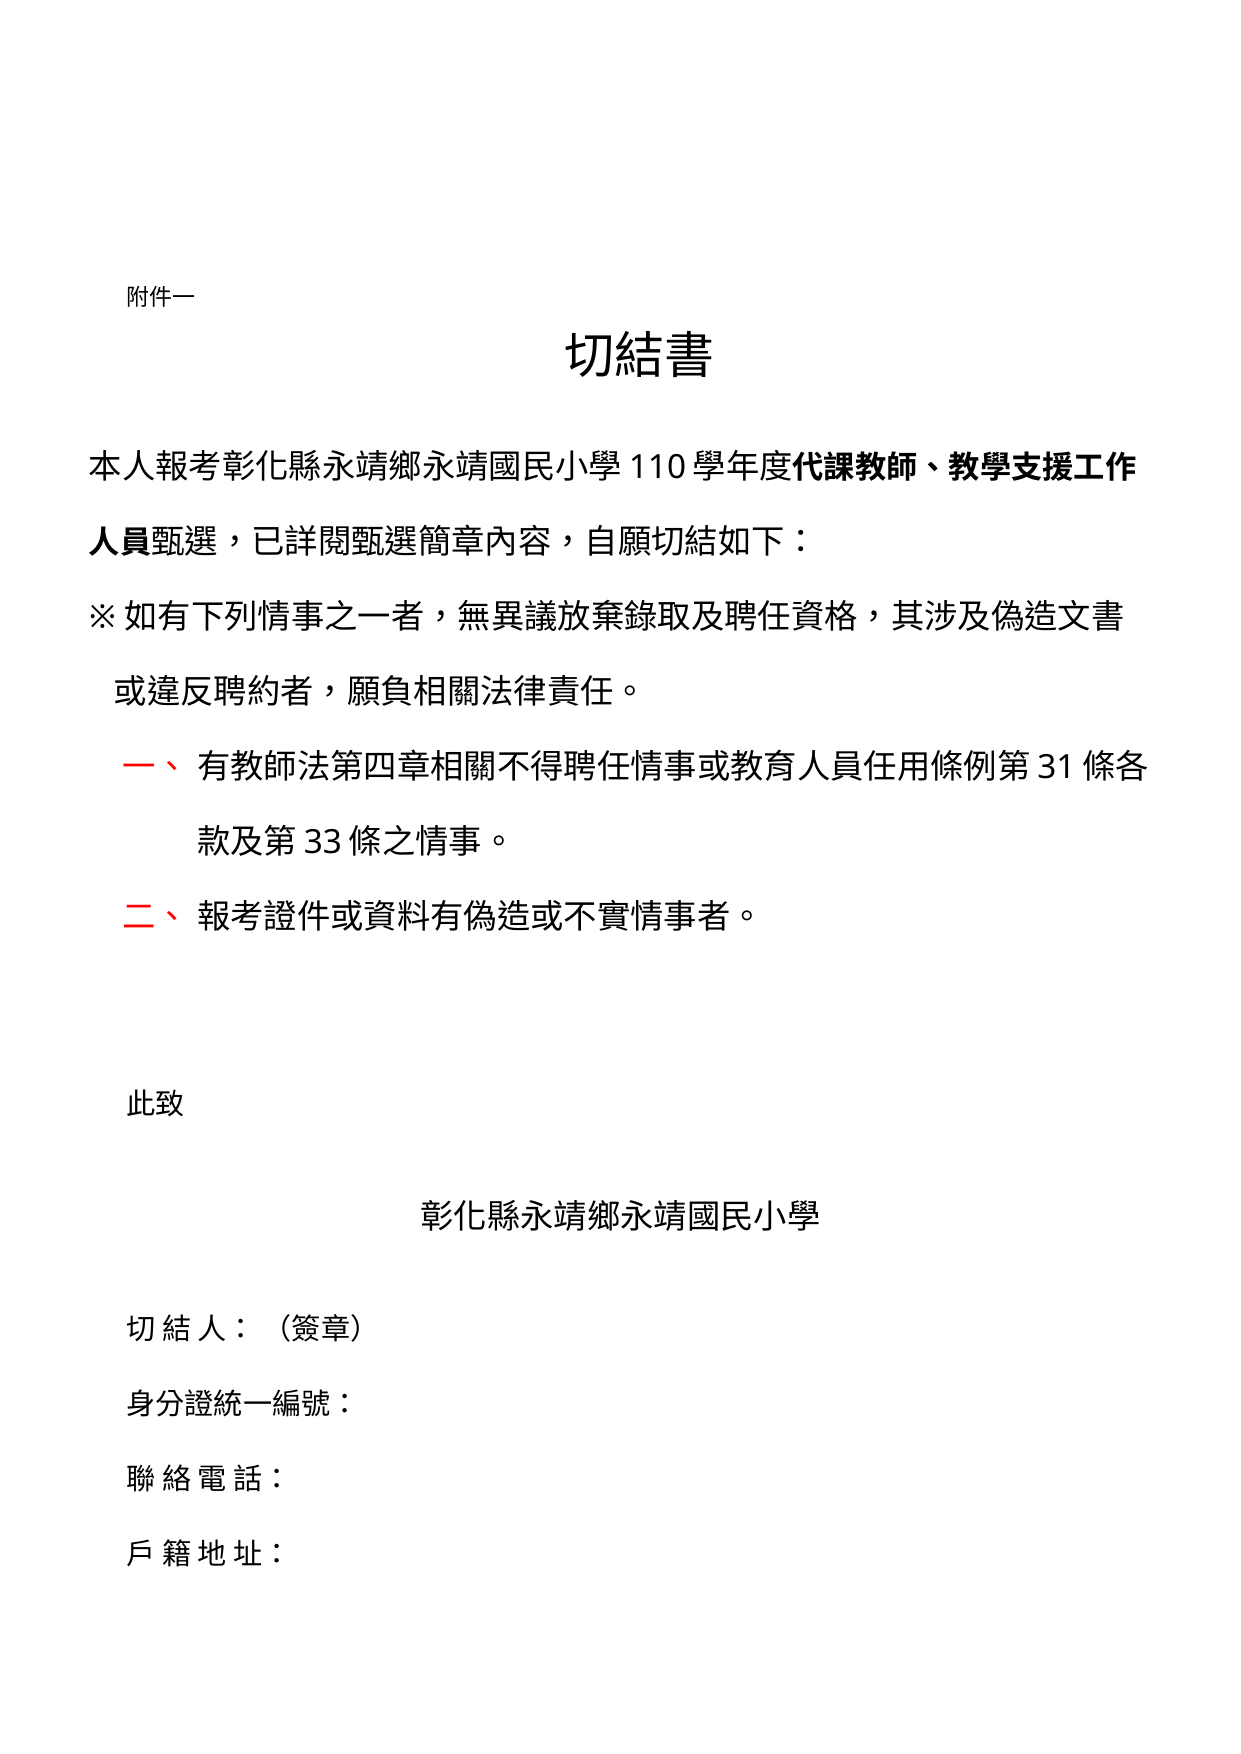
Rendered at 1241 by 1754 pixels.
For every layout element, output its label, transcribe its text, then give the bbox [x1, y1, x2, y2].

text 附件一 [126, 277, 1152, 314]
list 有教師法第四章相關不得聘任情事或教育人員任用條例第31條各款及第33條之情事。 [122, 727, 1152, 877]
text 戶 籍 地 址： [126, 1514, 1152, 1589]
text 本人報考彰化縣永靖鄉永靖國民小學110學年度代課教師、教學支援工作人員甄選，已詳閱甄選簡章內容，自願切結如下： [89, 427, 1152, 577]
text 聯 絡 電 話： [126, 1439, 1152, 1514]
text 身分證統一編號： [126, 1364, 1152, 1439]
list 如有下列情事之一者，無異議放棄錄取及聘任資格，其涉及偽造文書或違反聘約者，願負相關法律責任。 [89, 577, 1152, 727]
list 報考證件或資料有偽造或不實情事者。 [122, 877, 1152, 952]
text 此致 [126, 1064, 1152, 1139]
text 彰化縣永靖鄉永靖國民小學 [89, 1177, 1152, 1252]
text 切 結 人： （簽章） [126, 1289, 1152, 1364]
text 切結書 [126, 314, 1152, 389]
